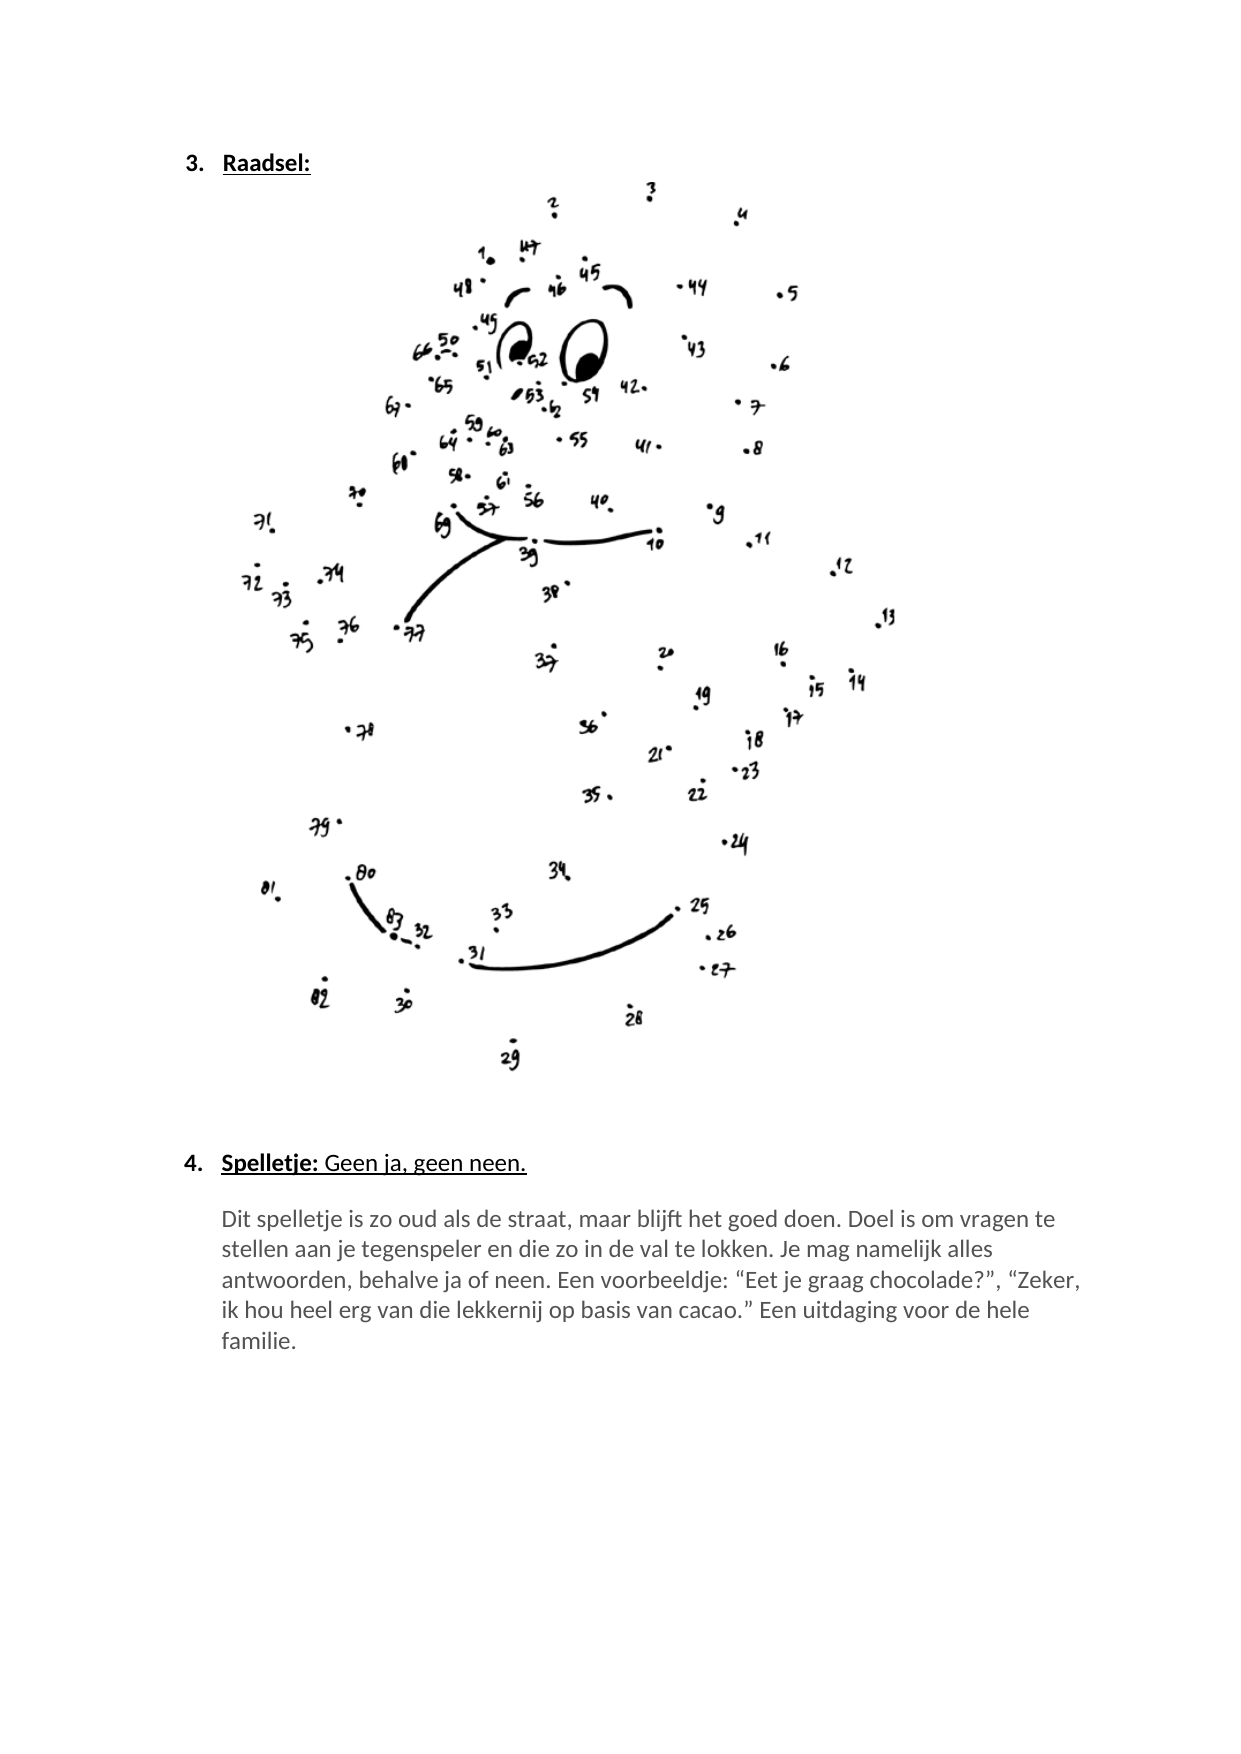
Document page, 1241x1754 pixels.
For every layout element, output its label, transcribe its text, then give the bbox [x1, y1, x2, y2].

list Spelletje: Geen ja, geen neen. [184, 1147, 1093, 1178]
list Raadsel: [185, 148, 1093, 178]
text Dit spelletje is zo oud als de straat, maar blijft het goed doen. Doel is om vragen te stellen aan je tegenspeler en die zo in de val te lokken. Je mag namelijk alles antwoorden, behalve ja of neen. Een voorbeeldje: “Eet je graag chocolade?”, “Zeker, ik hou heel erg van die lekkernij op basis van cacao.” Een uitdaging voor de hele familie. [221, 1203, 1093, 1356]
picture [222, 182, 914, 1079]
